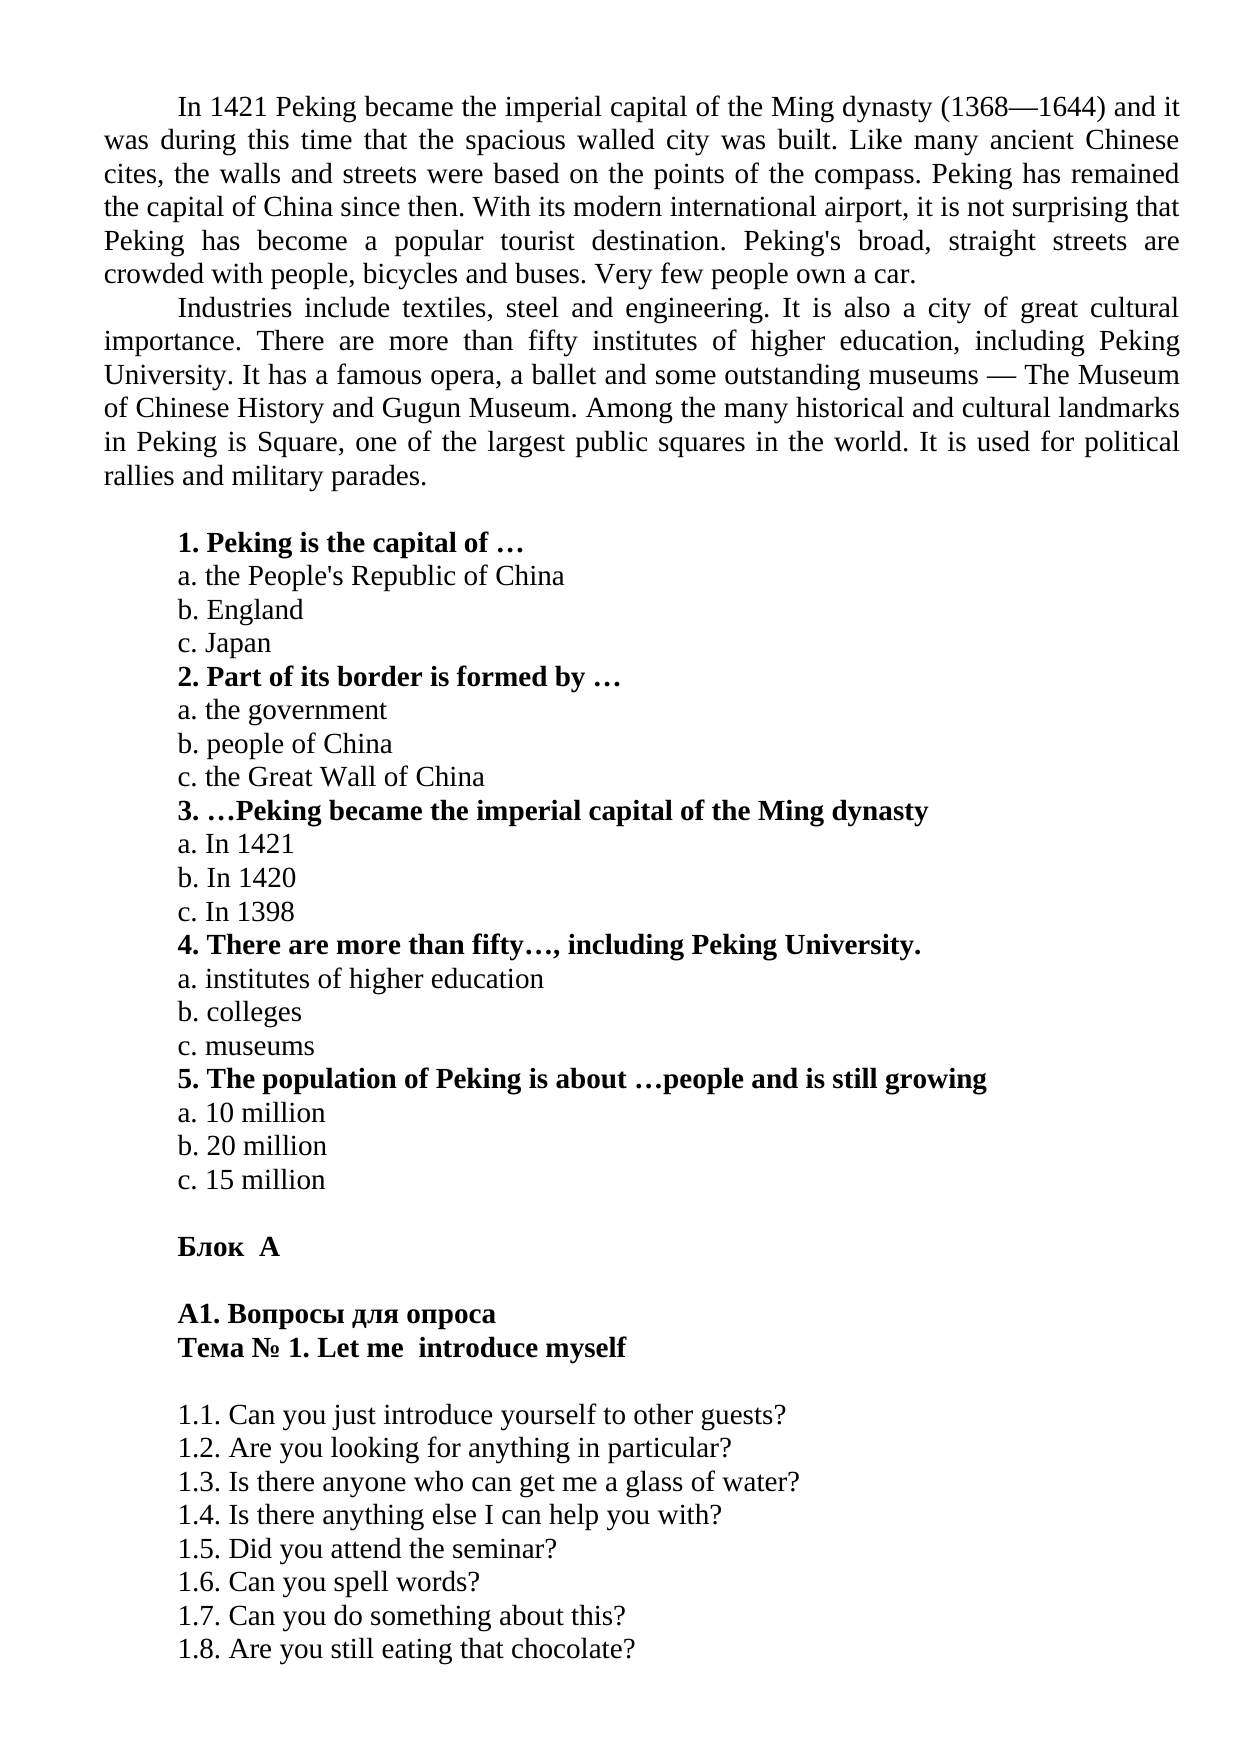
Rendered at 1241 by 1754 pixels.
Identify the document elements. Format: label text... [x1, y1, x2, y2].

text 5. The population of Peking is about …people and is still growing [103, 1061, 1181, 1095]
text a. In 1421 [103, 827, 1181, 860]
text 1.5. Did you attend the seminar? [103, 1531, 1181, 1564]
text b. England [103, 592, 1181, 625]
text Тема № 1. Let me introduce myself [103, 1330, 1181, 1363]
text 1.8. Are you still eating that chocolate? [103, 1632, 1181, 1665]
text А1. Вопросы для опроса [103, 1296, 1181, 1330]
text c. 15 million [103, 1162, 1181, 1196]
text Блок А [103, 1229, 1181, 1263]
text b. 20 million [103, 1128, 1181, 1162]
text 4. There are more than fifty…, including Peking University. [103, 927, 1181, 961]
text b. In 1420 [103, 860, 1181, 894]
text c. museums [103, 1028, 1181, 1061]
text 1.7. Can you do something about this? [103, 1598, 1181, 1632]
text Industries include textiles, steel and engineering. It is also a city of great cultural importance. There are more than fifty institutes of higher education, including Peking University. It has a famous opera, a ballet and some outstanding museums — The Museum of Chinese History and Gugun Museum. Among the many historical and cultural landmarks in Peking is Square, one of the largest public squares in the world. It is used for political rallies and military parades. [103, 290, 1181, 491]
text a. institutes of higher education [103, 961, 1181, 994]
text a. 10 million [103, 1095, 1181, 1128]
text a. the People's Republic of China [103, 558, 1181, 592]
text c. Japan [103, 625, 1181, 659]
text 1.2. Are you looking for anything in particular? [103, 1430, 1181, 1464]
text 1.6. Can you spell words? [103, 1564, 1181, 1598]
text c. the Great Wall of China [103, 759, 1181, 793]
text 3. …Peking became the imperial capital of the Ming dynasty [103, 793, 1181, 827]
text 1.1. Can you just introduce yourself to other guests? [103, 1397, 1181, 1430]
text 1.4. Is there anything else I can help you with? [103, 1497, 1181, 1531]
text a. the government [103, 692, 1181, 726]
text b. colleges [103, 994, 1181, 1028]
text 1. Peking is the capital of … [103, 525, 1181, 558]
text b. people of China [103, 726, 1181, 759]
text 2. Part of its border is formed by … [103, 659, 1181, 692]
text In 1421 Peking became the imperial capital of the Ming dynasty (1368—1644) and it was during this time that the spacious walled city was built. Like many ancient Chinese cites, the walls and streets were based on the points of the compass. Peking has remained the capital of China since then. With its modern international airport, it is not surprising that Peking has become a popular tourist destination. Peking's broad, straight streets are crowded with people, bicycles and buses. Very few people own a car. [103, 89, 1181, 290]
text 1.3. Is there anyone who can get me a glass of water? [103, 1464, 1181, 1497]
text c. In 1398 [103, 894, 1181, 927]
